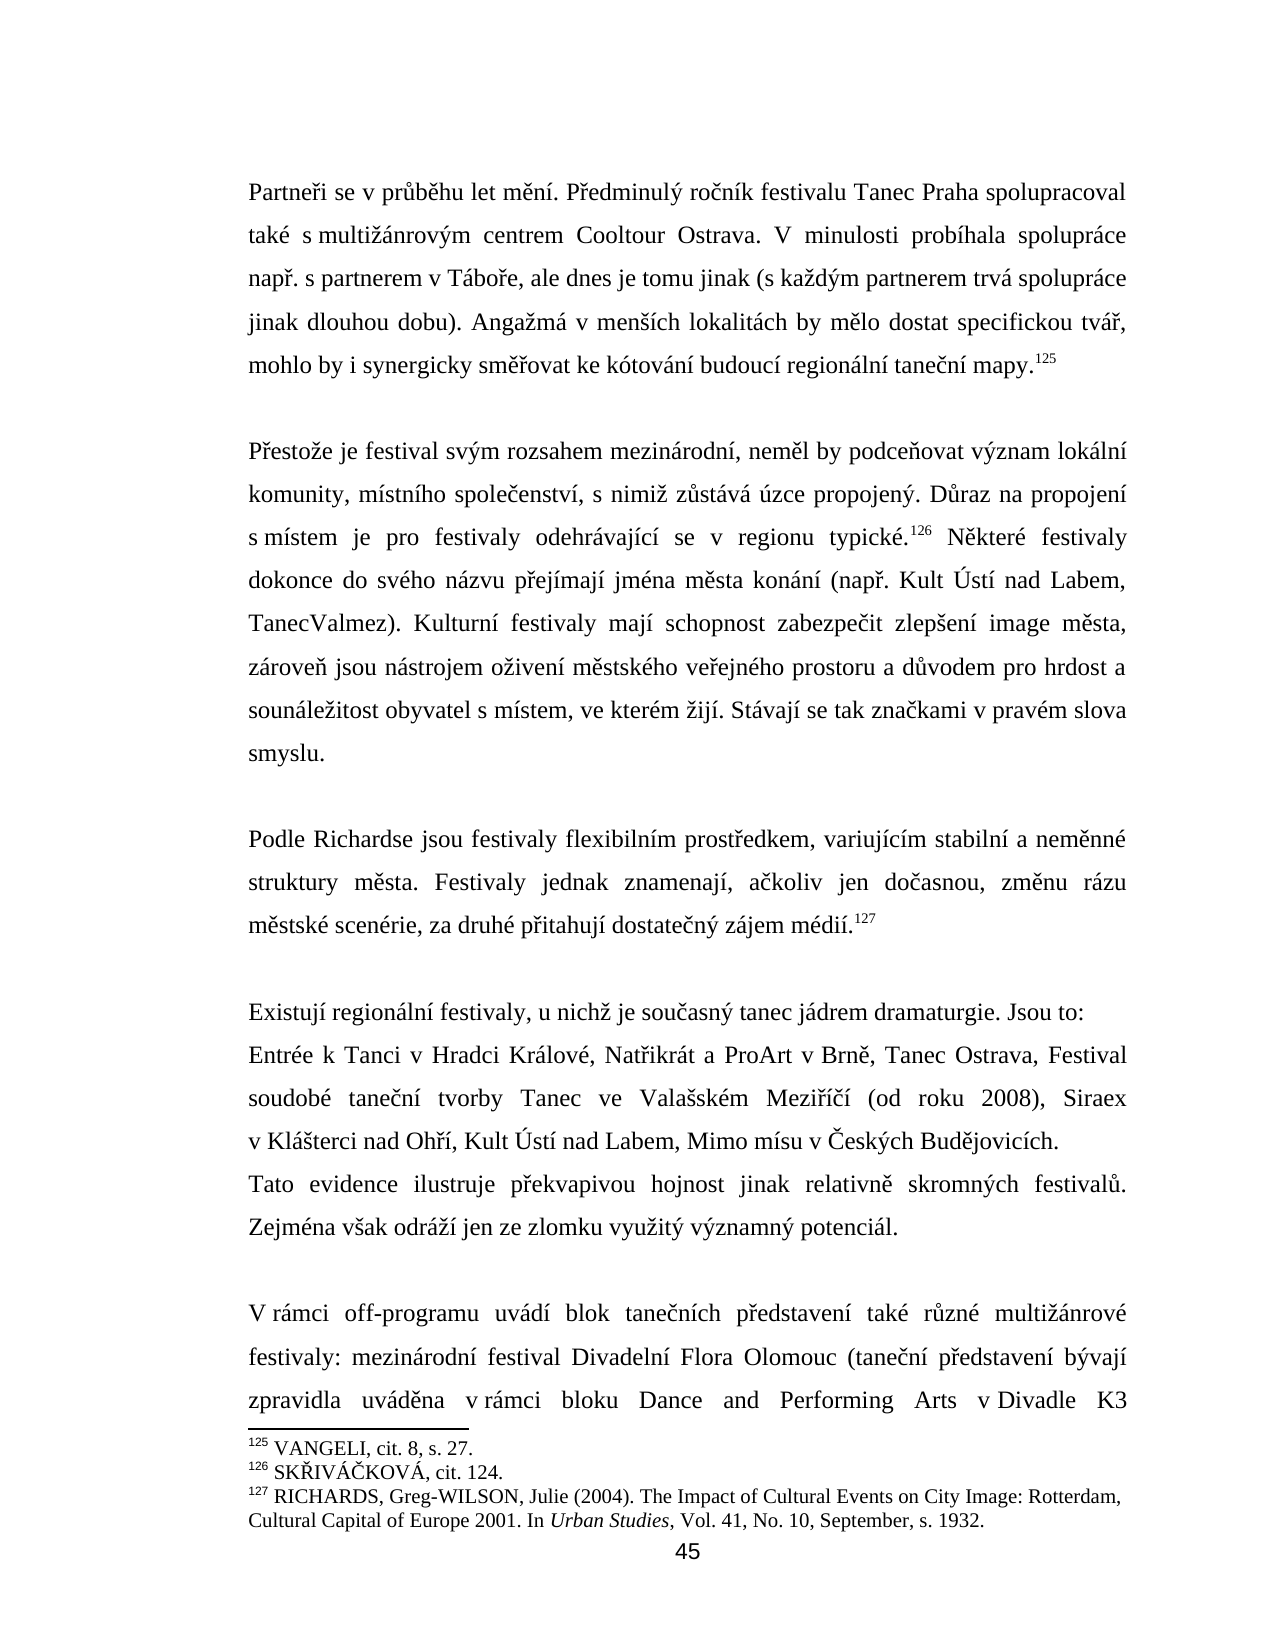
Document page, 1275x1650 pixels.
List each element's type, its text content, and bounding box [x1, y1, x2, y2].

text Tato evidence ilustruje překvapivou hojnost jinak relativně skromných festivalů. Zejména však odráží jen ze zlomku využitý významný potenciál. [248, 1169, 1127, 1241]
text Podle Richardse jsou festivaly flexibilním prostředkem, variujícím stabilní a neměnné struktury města. Festivaly jednak znamenají, ačkoliv jen dočasnou, změnu rázu městské scenérie, za druhé přitahují dostatečný zájem médií. [248, 824, 1127, 939]
text Přestože je festival svým rozsahem mezinárodní, neměl by podceňovat význam lokální komunity, místního společenství, s nimiž zůstává úzce propojený. Důraz na propojení s místem je pro festivaly odehrávající se v regionu typické. Některé festivaly dokonce do svého názvu přejímají jména města konání (např. Kult Ústí nad Labem, TanecValmez). Kulturní festivaly mají schopnost zabezpečit zlepšení image města, zároveň jsou nástrojem oživení městského veřejného prostoru a důvodem pro hrdost a sounáležitost obyvatel s místem, ve kterém žijí. Stávají se tak značkami v pravém slova smyslu. [248, 436, 1127, 767]
text Entrée k Tanci v Hradci Králové, Natřikrát a ProArt v Brně, Tanec Ostrava, Festival soudobé taneční tvorby Tanec ve Valašském Meziříčí (od roku 2008), Siraex v Klášterci nad Ohří, Kult Ústí nad Labem, Mimo mísu v Českých Budějovicích. [248, 1040, 1127, 1155]
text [248, 1298, 1127, 1413]
text Partneři se v průběhu let mění. Předminulý ročník festivalu Tanec Praha spolupracoval také s multižánrovým centrem Cooltour Ostrava. V minulosti probíhala spolupráce např. s partnerem v Táboře, ale dnes je tomu jinak (s každým partnerem trvá spolupráce jinak dlouhou dobu). Angažmá v menších lokalitách by mělo dostat specifickou tvář, mohlo by i synergicky směřovat ke kótování budoucí regionální taneční mapy. [248, 177, 1127, 378]
text Existují regionální festivaly, u nichž je současný tanec jádrem dramaturgie. Jsou to: [248, 997, 1127, 1025]
